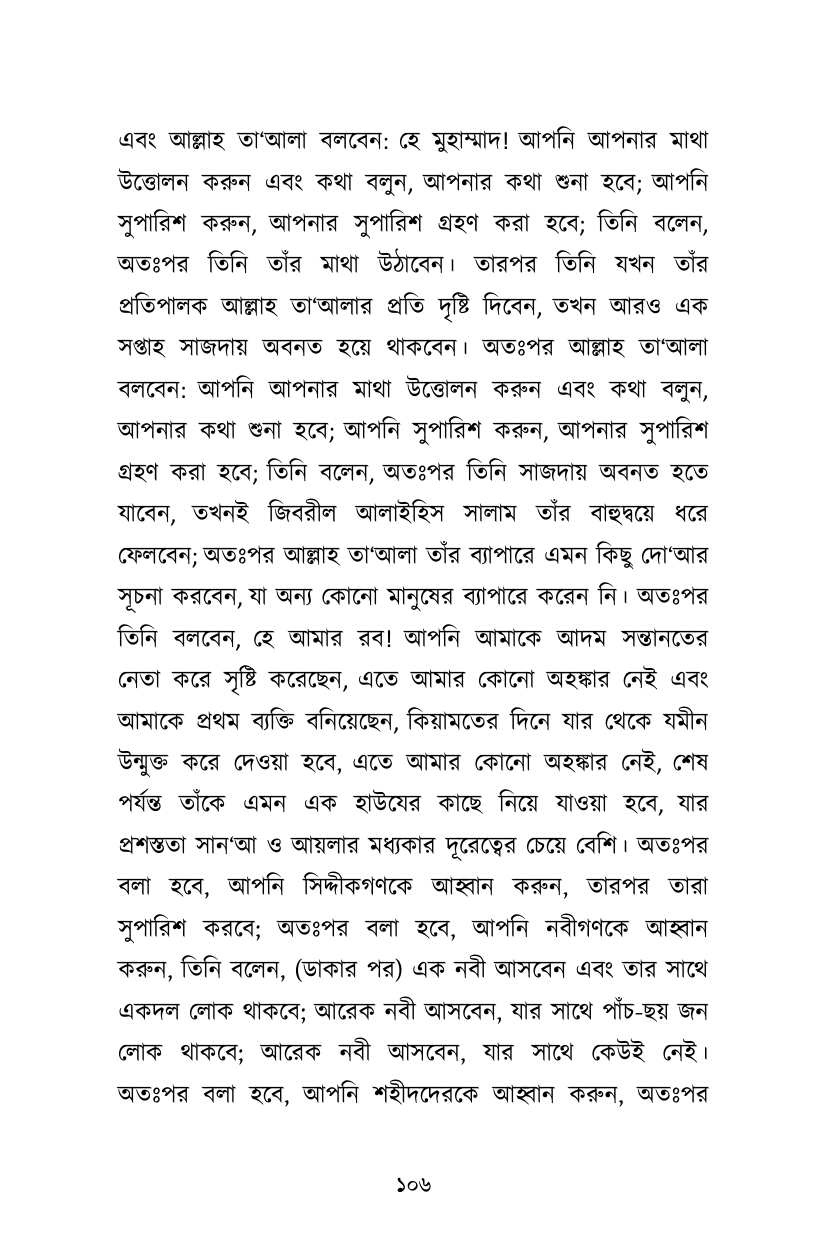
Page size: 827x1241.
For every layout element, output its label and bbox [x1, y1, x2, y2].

text [118, 118, 709, 1113]
